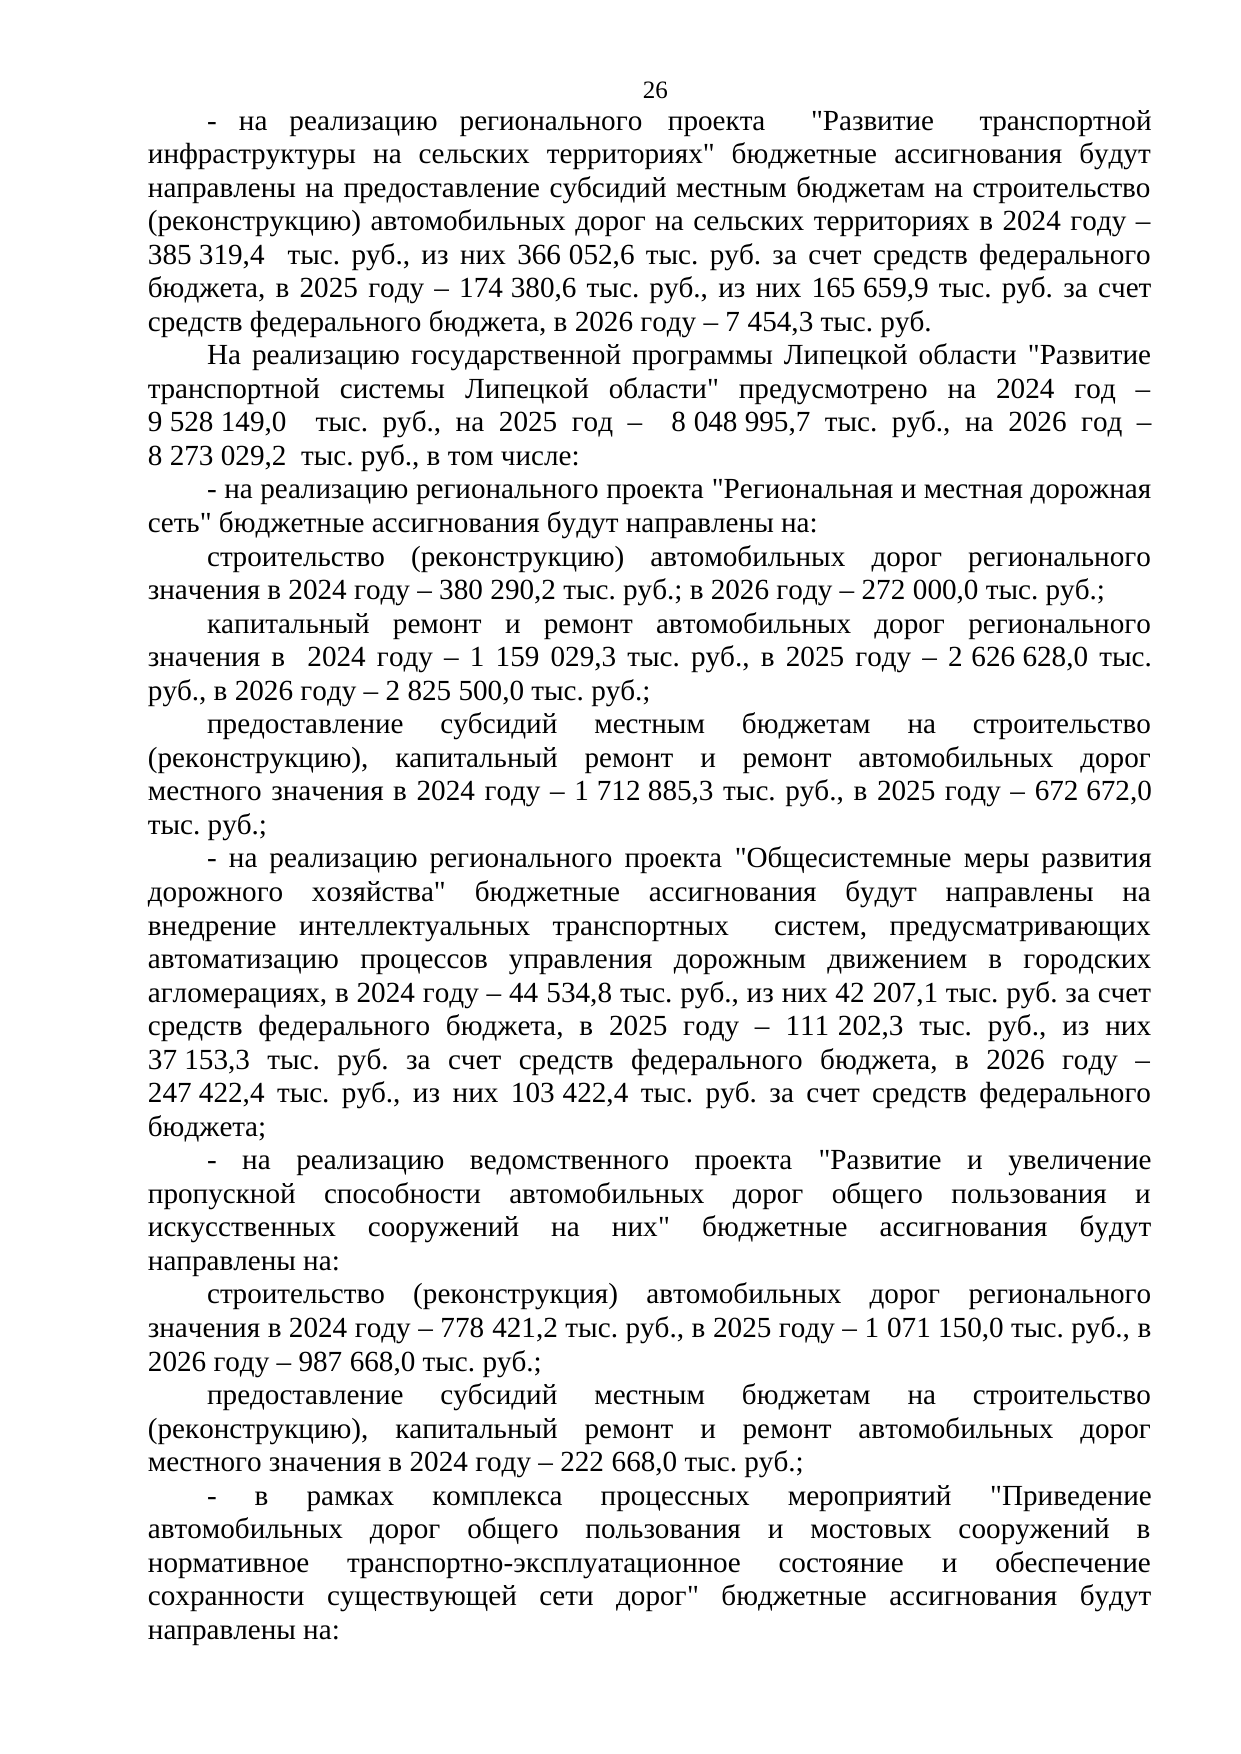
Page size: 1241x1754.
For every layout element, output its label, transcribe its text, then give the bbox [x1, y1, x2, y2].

text - на реализацию регионального проекта "Региональная и местная дорожная сеть" бюджетные ассигнования будут направлены на: [148, 472, 1152, 539]
text предоставление субсидий местным бюджетам на строительство (реконструкцию), капитальный ремонт и ремонт автомобильных дорог местного значения в 2024 году – 1 712 885,3 тыс. руб., в 2025 году – 672 672,0 тыс. руб.; [148, 706, 1152, 841]
text - на реализацию ведомственного проекта "Развитие и увеличение пропускной способности автомобильных дорог общего пользования и искусственных сооружений на них" бюджетные ассигнования будут направлены на: [148, 1142, 1152, 1277]
text капитальный ремонт и ремонт автомобильных дорог регионального значения в 2024 году – 1 159 029,3 тыс. руб., в 2025 году – 2 626 628,0 тыс. руб., в 2026 году – 2 825 500,0 тыс. руб.; [148, 606, 1152, 706]
text - на реализацию регионального проекта "Развитие транспортной инфраструктуры на сельских территориях" бюджетные ассигнования будут направлены на предоставление субсидий местным бюджетам на строительство (реконструкцию) автомобильных дорог на сельских территориях в 2024 году – 385 319,4 тыс. руб., из них 366 052,6 тыс. руб. за счет средств федерального бюджета, в 2025 году – 174 380,6 тыс. руб., из них 165 659,9 тыс. руб. за счет средств федерального бюджета, в 2026 году – 7 454,3 тыс. руб. [148, 103, 1152, 337]
text строительство (реконструкцию) автомобильных дорог регионального значения в 2024 году – 380 290,2 тыс. руб.; в 2026 году – 272 000,0 тыс. руб.; [148, 539, 1152, 606]
text - в рамках комплекса процессных мероприятий "Приведение автомобильных дорог общего пользования и мостовых сооружений в нормативное транспортно-эксплуатационное состояние и обеспечение сохранности существующей сети дорог" бюджетные ассигнования будут направлены на: [148, 1478, 1152, 1646]
text предоставление субсидий местным бюджетам на строительство (реконструкцию), капитальный ремонт и ремонт автомобильных дорог местного значения в 2024 году – 222 668,0 тыс. руб.; [148, 1377, 1152, 1478]
text На реализацию государственной программы Липецкой области "Развитие транспортной системы Липецкой области" предусмотрено на 2024 год – 9 528 149,0 тыс. руб., на 2025 год – 8 048 995,7 тыс. руб., на 2026 год – 8 273 029,2 тыс. руб., в том числе: [148, 337, 1152, 472]
text - на реализацию регионального проекта "Общесистемные меры развития дорожного хозяйства" бюджетные ассигнования будут направлены на внедрение интеллектуальных транспортных систем, предусматривающих автоматизацию процессов управления дорожным движением в городских агломерациях, в 2024 году – 44 534,8 тыс. руб., из них 42 207,1 тыс. руб. за счет средств федерального бюджета, в 2025 году – 111 202,3 тыс. руб., из них 37 153,3 тыс. руб. за счет средств федерального бюджета, в 2026 году – 247 422,4 тыс. руб., из них 103 422,4 тыс. руб. за счет средств федерального бюджета; [148, 841, 1152, 1142]
text строительство (реконструкция) автомобильных дорог регионального значения в 2024 году – 778 421,2 тыс. руб., в 2025 году – 1 071 150,0 тыс. руб., в 2026 году – 987 668,0 тыс. руб.; [148, 1277, 1152, 1377]
